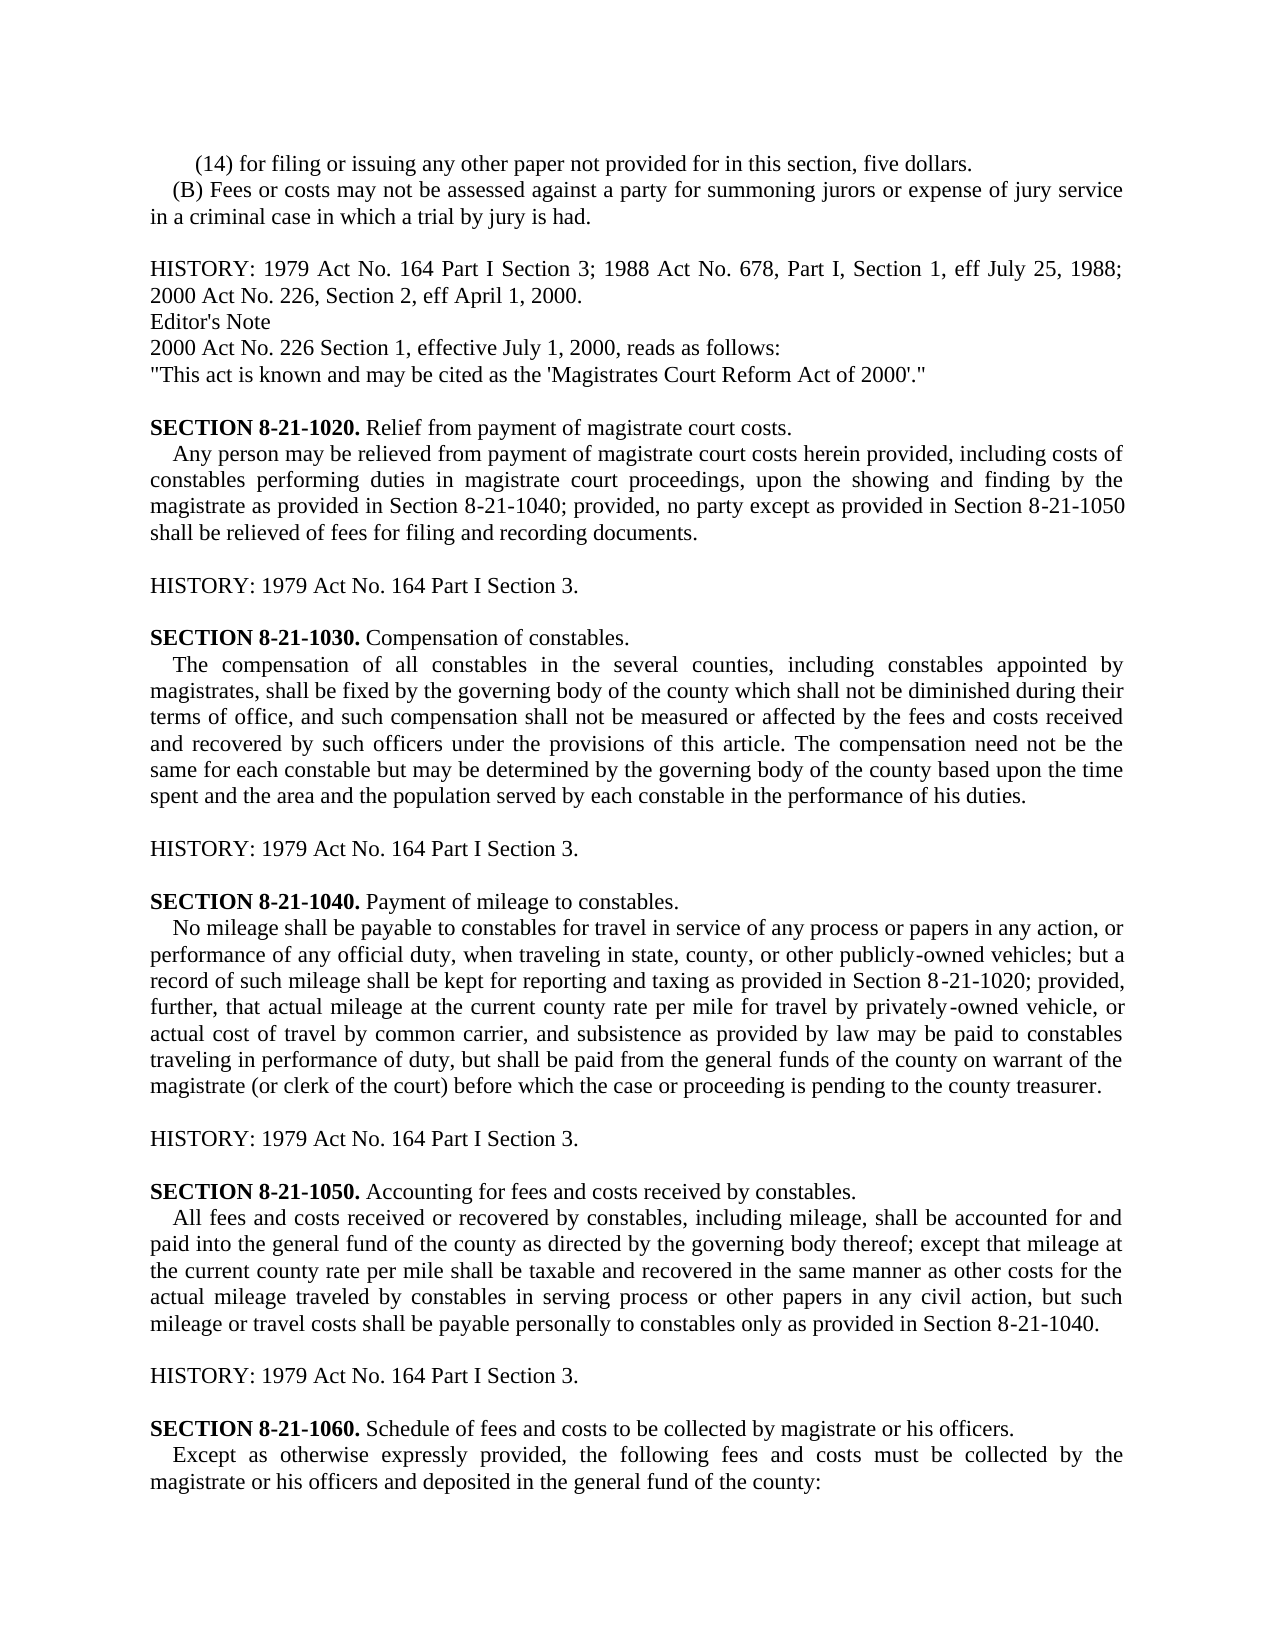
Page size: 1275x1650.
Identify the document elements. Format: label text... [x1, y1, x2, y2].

text The compensation of all constables in the several counties, including constables appointed by magistrates, shall be fixed by the governing body of the county which shall not be diminished during their terms of office, and such compensation shall not be measured or affected by the fees and costs received and recovered by such officers under the provisions of this article. The compensation need not be the same for each constable but may be determined by the governing body of the county based upon the time spent and the area and the population served by each constable in the performance of his duties. [150, 651, 1125, 809]
text No mileage shall be payable to constables for travel in service of any process or papers in any action, or performance of any official duty, when traveling in state, county, or other publicly-owned vehicles; but a record of such mileage shall be kept for reporting and taxing as provided in Section 8-21-1020; provided, further, that actual mileage at the current county rate per mile for travel by privately-owned vehicle, or actual cost of travel by common carrier, and subsistence as provided by law may be paid to constables traveling in performance of duty, but shall be paid from the general funds of the county on warrant of the magistrate (or clerk of the court) before which the case or proceeding is pending to the county treasurer. [150, 914, 1125, 1099]
text All fees and costs received or recovered by constables, including mileage, shall be accounted for and paid into the general fund of the county as directed by the governing body thereof; except that mileage at the current county rate per mile shall be taxable and recovered in the same manner as other costs for the actual mileage traveled by constables in serving process or other papers in any civil action, but such mileage or travel costs shall be payable personally to constables only as provided in Section 8-21-1040. [150, 1204, 1125, 1336]
text Except as otherwise expressly provided, the following fees and costs must be collected by the magistrate or his officers and deposited in the general fund of the county: [150, 1441, 1125, 1494]
text SECTION 8-21-1020. Relief from payment of magistrate court costs. [150, 413, 1125, 440]
text SECTION 8-21-1040. Payment of mileage to constables. [150, 888, 1125, 914]
text Editor's Note [150, 308, 1125, 334]
text HISTORY: 1979 Act No. 164 Part I Section 3. [150, 572, 1125, 598]
text "This act is known and may be cited as the 'Magistrates Court Reform Act of 2000'." [150, 361, 1125, 387]
text Any person may be relieved from payment of magistrate court costs herein provided, including costs of constables performing duties in magistrate court proceedings, upon the showing and finding by the magistrate as provided in Section 8-21-1040; provided, no party except as provided in Section 8-21-1050 shall be relieved of fees for filing and recording documents. [150, 440, 1125, 545]
text (B) Fees or costs may not be assessed against a party for summoning jurors or expense of jury service in a criminal case in which a trial by jury is had. [150, 176, 1125, 229]
text 2000 Act No. 226 Section 1, effective July 1, 2000, reads as follows: [150, 334, 1125, 361]
text SECTION 8-21-1030. Compensation of constables. [150, 624, 1125, 651]
text SECTION 8-21-1060. Schedule of fees and costs to be collected by magistrate or his officers. [150, 1415, 1125, 1441]
text HISTORY: 1979 Act No. 164 Part I Section 3; 1988 Act No. 678, Part I, Section 1, eff July 25, 1988; 2000 Act No. 226, Section 2, eff April 1, 2000. [150, 255, 1125, 308]
text (14) for filing or issuing any other paper not provided for in this section, five dollars. [150, 150, 1125, 176]
text HISTORY: 1979 Act No. 164 Part I Section 3. [150, 1362, 1125, 1389]
text HISTORY: 1979 Act No. 164 Part I Section 3. [150, 835, 1125, 862]
text HISTORY: 1979 Act No. 164 Part I Section 3. [150, 1125, 1125, 1151]
text SECTION 8-21-1050. Accounting for fees and costs received by constables. [150, 1178, 1125, 1204]
